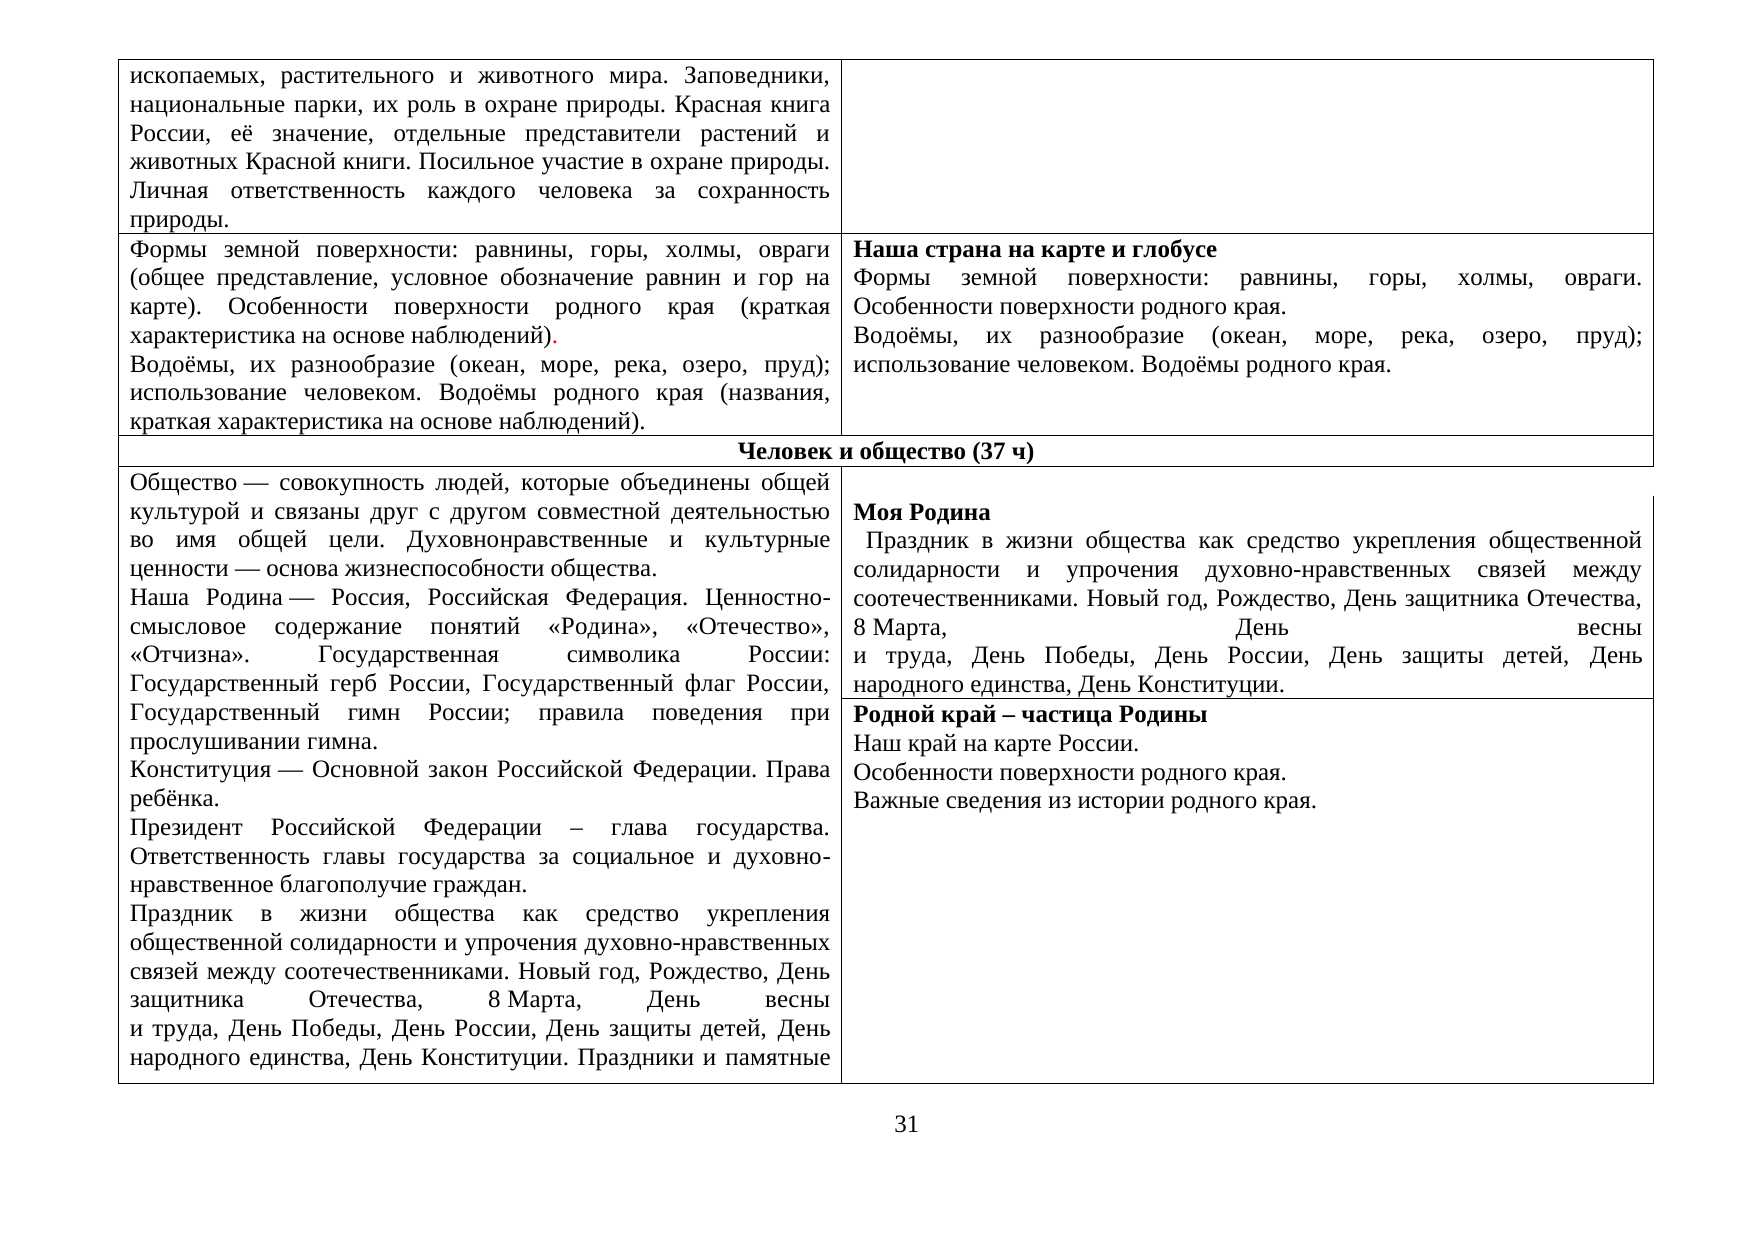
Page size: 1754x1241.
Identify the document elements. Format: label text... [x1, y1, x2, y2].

table_cell Общество — совокупность людей, которые объединены общей культурой и связаны друг с другом совместной деятельностью во имя общей цели. Духовно­нравственные и культурные ценности — основа жизнеспособности общества. Наша Родина — Россия, Российская Федерация. Ценностно­смысловое содержание понятий «Родина», «Отечество», «Отчизна». Государственная символика России: Государственный герб России, Государственный флаг России, Государственный гимн России; правила поведения при прослушивании гимна. Конституция — Основной закон Российской Федерации. Права ребёнка. Президент Российской Федерации – глава государства. Ответственность главы государства за социальное и духовно­нравственное благополучие граждан. Праздник в жизни общества как средство укрепления общественной солидарности и упрочения духовно-нравственных связей между соотечественниками. Новый год, Рождество, День защитника Отечества, 8 Mарта, День весны и труда, День Победы, День России, День защиты детей, День народного единства, День Конституции. Праздники и памятные даты своего региона. Оформление плаката или стенной газеты к общественному празднику. Россия на карте; государственная граница России. Москва - столица России. Святыни Москвы – святыни России. Святыни городов России. Главный город родного края: достопримечательности, история и характеристика отдельных исторических событий, связанных с ним. Основные религии народов России: православие, ислам, иудаизм, буддизм. Уважительное отношение к своему и другим народам, их религии, культуре, истории. Проведение спортивного праздника на основе традиционных детских игр народов своего края. Родной край — частица России. Родной город (населённый пункт), регион (область, край, республика): название, основные достопримечательности; музеи, театры, спортивные комплексы и пр. Особенности труда людей родного края, их профессии. Названия разных народов, проживающих в данной местности, их обычаи, характерные особенности быта. Важные сведения из истории родного края. Святыни родного края. Проведение дня памяти выдающегося земляка. История Отечества. Счёт лет в истории. Наиболее важные и яркие события общественной и культурной жизни страны в разные исторические периоды: Древняя Русь, Московское государство, Российская империя, СССР, Российская Федерация. Картины быта, труда, духовно­нравственные и культурные традиции людей в разные исторические времена. Выдающиеся люди разных эпох как носители базовых национальных ценностей. [119, 467, 841, 1083]
table_cell Родной край – частица Родины Наш край на карте России. Особенности поверхности родного края. Важные сведения из истории родного края. [842, 699, 1653, 1083]
table_cell Наша страна на карте и глобусе Формы земной поверхности: равнины, горы, холмы, овраги. Особенности поверхности родного края. Водоёмы, их разнообразие (океан, море, река, озеро, пруд); использование человеком. Водоёмы родного края. [842, 234, 1653, 435]
table_cell Формы земной поверхности: равнины, горы, холмы, овраги (общее представление, условное обозначение равнин и гор на карте). Особенности поверхности родного края (краткая характеристика на основе наблюдений). Водоёмы, их разнообразие (океан, море, река, озеро, пруд); использование человеком. Водоёмы родного края (названия, краткая характеристика на основе наблюдений). [119, 234, 841, 435]
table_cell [842, 60, 1653, 233]
table_cell Человек и общество (37 ч) [119, 436, 1653, 466]
table_cell Моя Родина Праздник в жизни общества как средство укрепления общественной солидарности и упрочения духовно-нравственных связей между соотечественниками. Новый год, Рождество, День защитника Отечества, 8 Mарта, День весны и труда, День Победы, День России, День защиты детей, День народного единства, День Конституции. [842, 496, 1653, 698]
